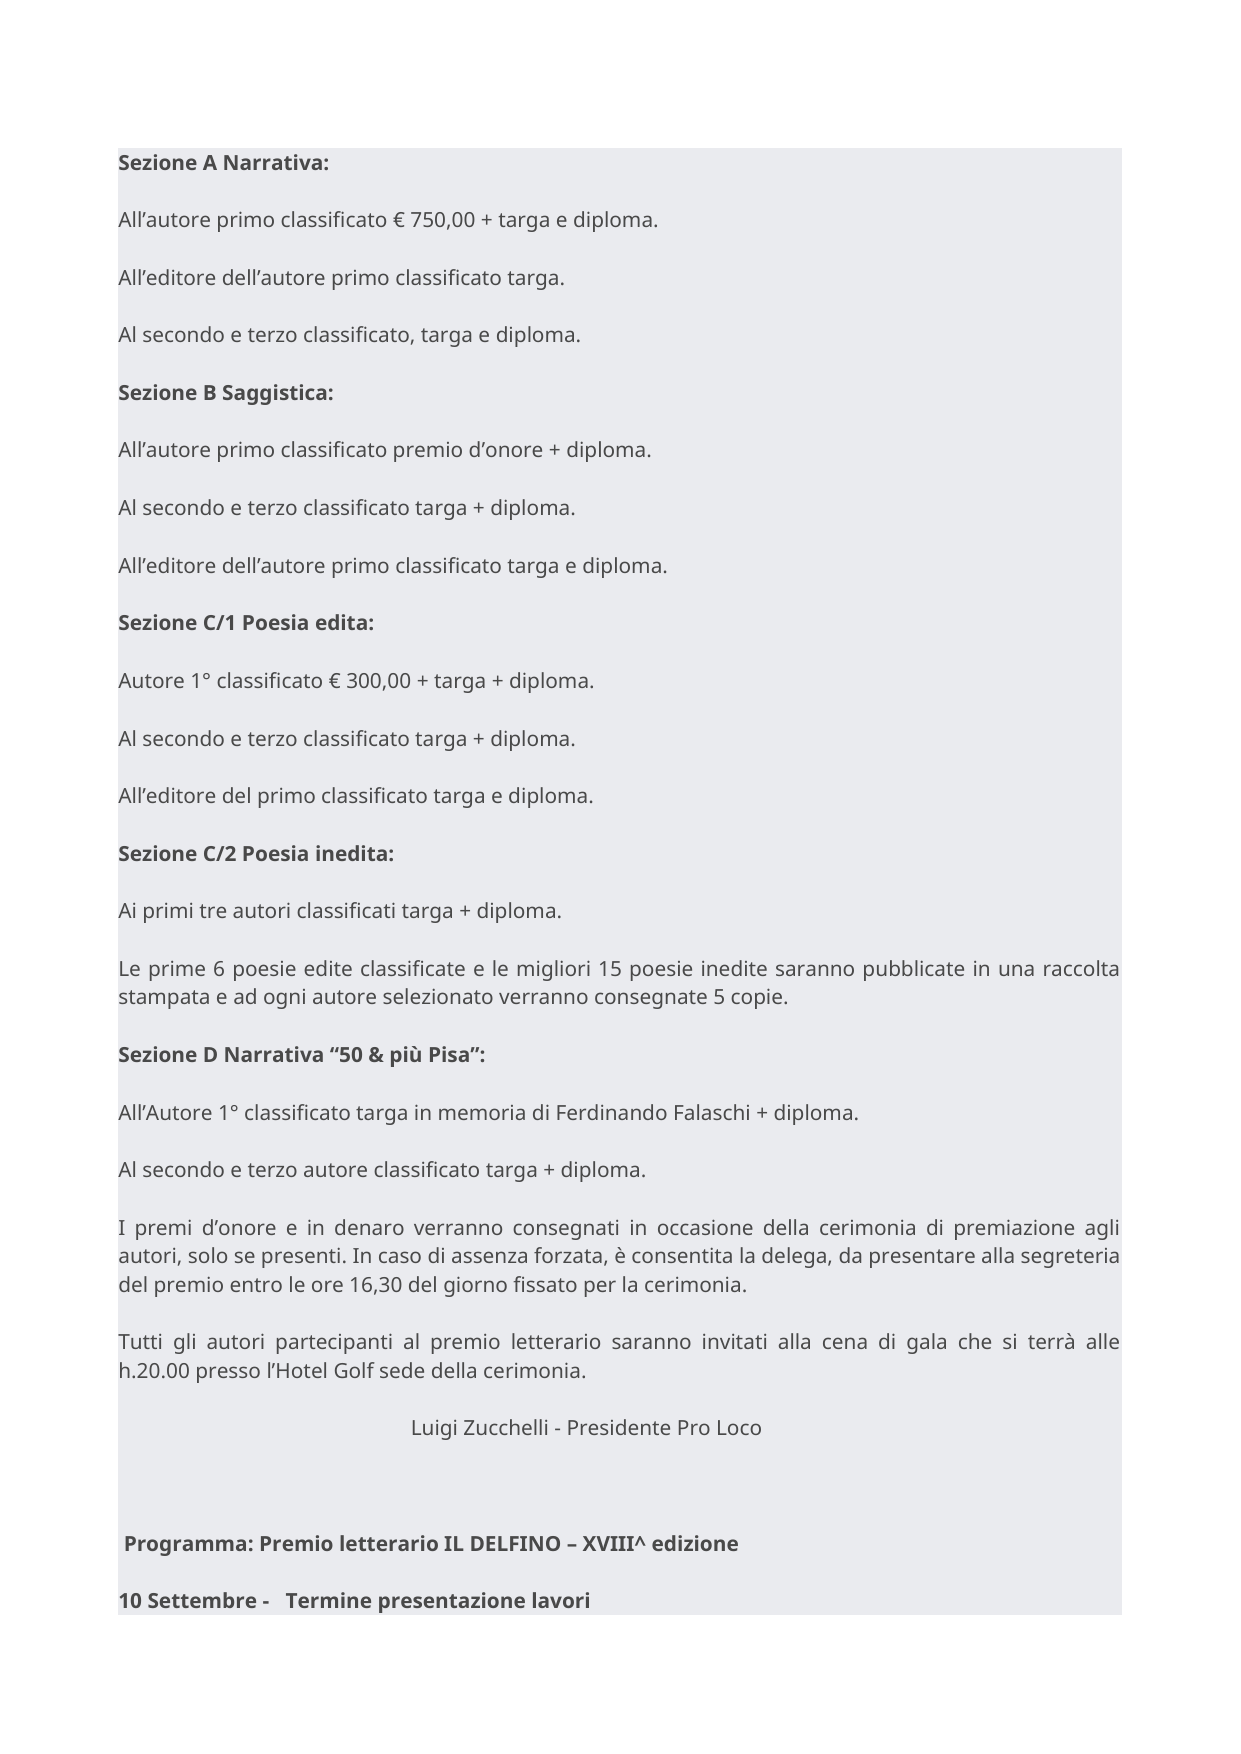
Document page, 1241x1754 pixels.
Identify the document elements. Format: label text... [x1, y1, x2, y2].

text Luigi Zucchelli - Presidente Pro Loco [118, 1413, 1122, 1442]
text All’autore primo classificato premio d’onore + diploma. [118, 436, 1122, 464]
text Programma: Premio letterario IL DELFINO – XVIII^ edizione [118, 1529, 1122, 1557]
text Sezione D Narrativa “50 & più Pisa”: [118, 1040, 1122, 1068]
text All’autore primo classificato € 750,00 + targa e diploma. [118, 205, 1122, 234]
text Le prime 6 poesie edite classificate e le migliori 15 poesie inedite saranno pubblicate in una raccolta stampata e ad ogni autore selezionato verranno consegnate 5 copie. [118, 954, 1122, 1011]
text Tutti gli autori partecipanti al premio letterario saranno invitati alla cena di gala che si terrà alle h.20.00 presso l’Hotel Golf sede della cerimonia. [118, 1327, 1122, 1384]
text Sezione A Narrativa: [118, 148, 1122, 176]
text Al secondo e terzo autore classificato targa + diploma. [118, 1155, 1122, 1184]
text 10 Settembre - Termine presentazione lavori [118, 1586, 1122, 1615]
text Sezione B Saggistica: [118, 378, 1122, 406]
text All’Autore 1° classificato targa in memoria di Ferdinando Falaschi + diploma. [118, 1098, 1122, 1126]
text Al secondo e terzo classificato targa + diploma. [118, 493, 1122, 522]
text All’editore dell’autore primo classificato targa. [118, 263, 1122, 291]
text All’editore dell’autore primo classificato targa e diploma. [118, 551, 1122, 579]
text All’editore del primo classificato targa e diploma. [118, 781, 1122, 810]
text Autore 1° classificato € 300,00 + targa + diploma. [118, 666, 1122, 694]
text Sezione C/2 Poesia inedita: [118, 839, 1122, 867]
text Al secondo e terzo classificato targa + diploma. [118, 724, 1122, 752]
text Ai primi tre autori classificati targa + diploma. [118, 896, 1122, 925]
text Al secondo e terzo classificato, targa e diploma. [118, 320, 1122, 349]
text Sezione C/1 Poesia edita: [118, 608, 1122, 637]
text I premi d’onore e in denaro verranno consegnati in occasione della cerimonia di premiazione agli autori, solo se presenti. In caso di assenza forzata, è consentita la delega, da presentare alla segreteria del premio entro le ore 16,30 del giorno fissato per la cerimonia. [118, 1213, 1122, 1298]
